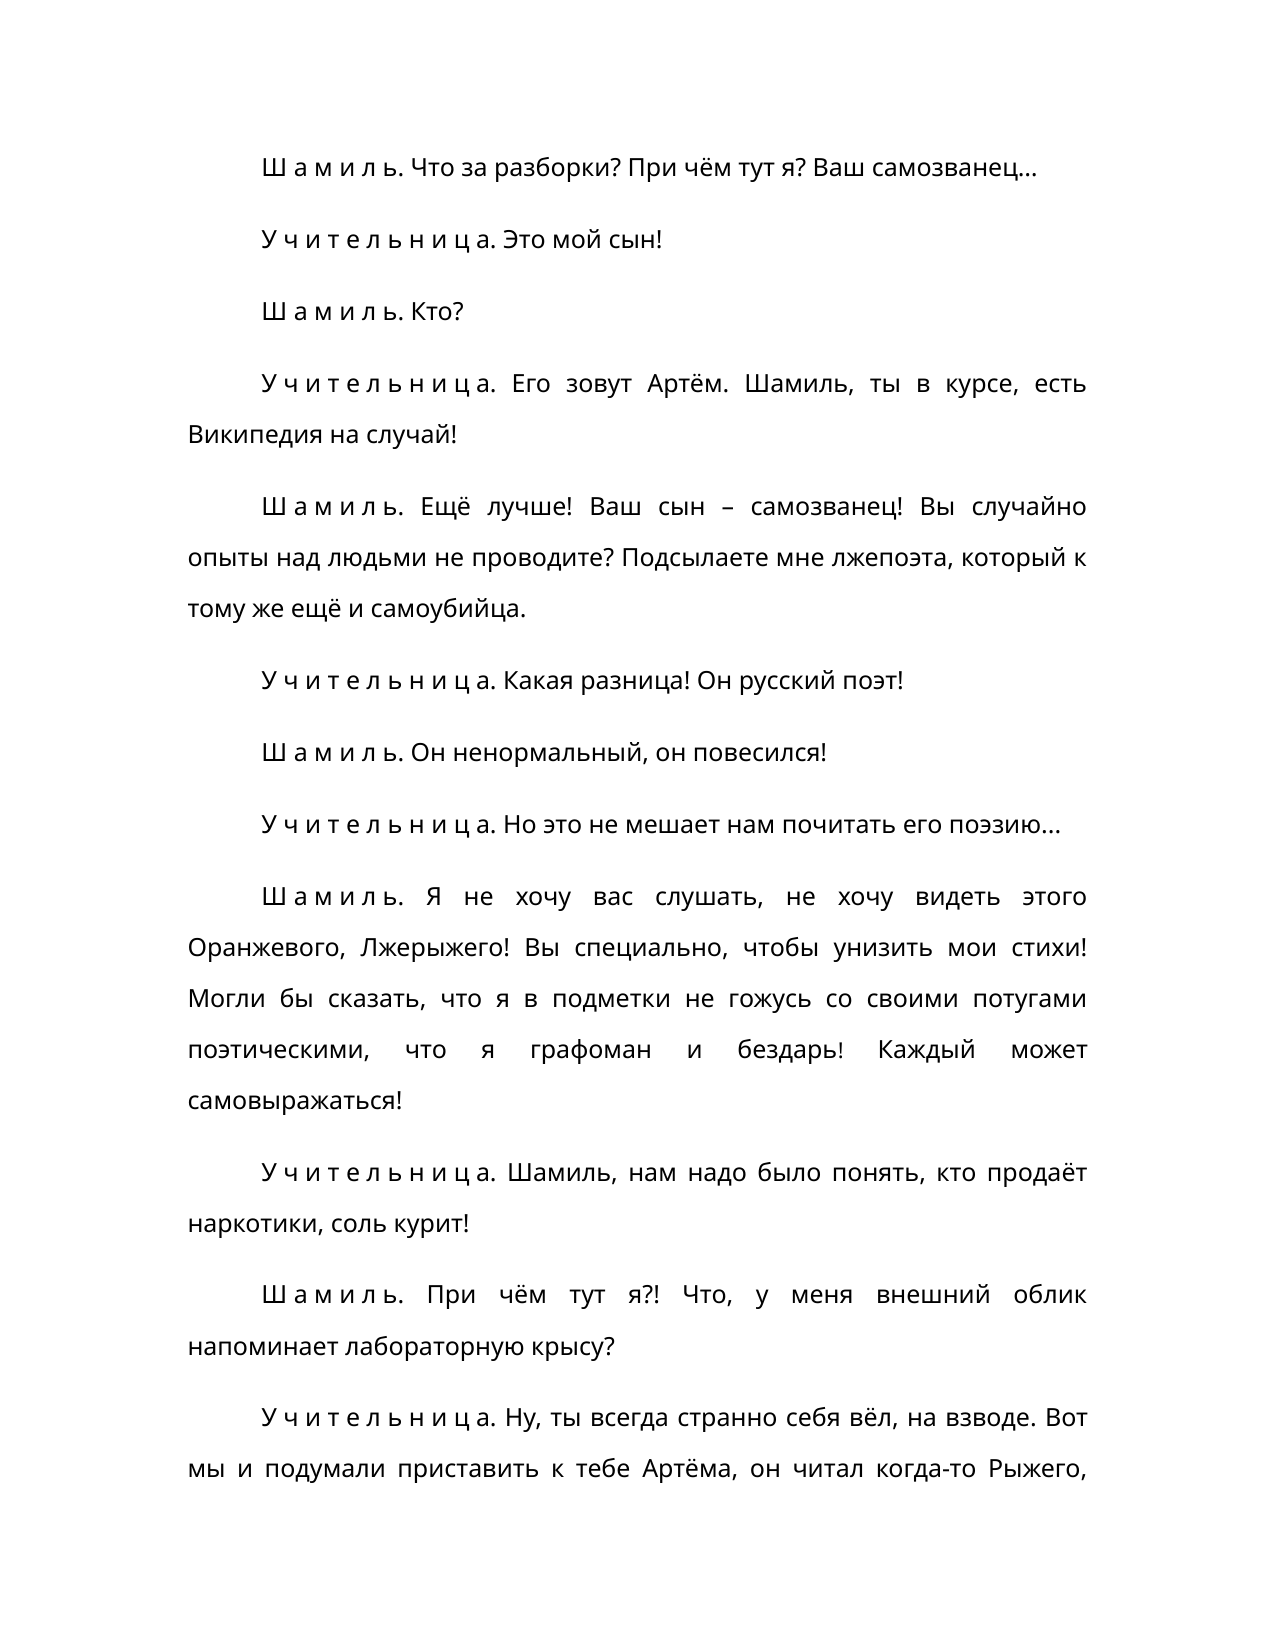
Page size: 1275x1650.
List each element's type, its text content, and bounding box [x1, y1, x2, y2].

text Ш а м и л ь. Он ненормальный, он повесился! [187, 734, 1088, 768]
text У ч и т е л ь н и ц а. Это мой сын! [187, 222, 1088, 256]
text Ш а м и л ь. Кто? [187, 294, 1088, 328]
text Ш а м и л ь. При чём тут я?! Что, у меня внешний облик напоминает лабораторную крысу? [187, 1277, 1088, 1362]
text У ч и т е л ь н и ц а. Его зовут Артём. Шамиль, ты в курсе, есть Википедия на случай! [187, 366, 1088, 451]
text Ш а м и л ь. Я не хочу вас слушать, не хочу видеть этого Оранжевого, Лжерыжего! Вы специально, чтобы унизить мои стихи! Могли бы сказать, что я в подметки не гожусь со своими потугами поэтическими, что я графоман и бездарь! Каждый может самовыражаться! [187, 878, 1088, 1116]
text У ч и т е л ь н и ц а. Шамиль, нам надо было понять, кто продаёт наркотики, соль курит! [187, 1154, 1088, 1239]
text У ч и т е л ь н и ц а. Какая разница! Он русский поэт! [187, 662, 1088, 697]
text Ш а м и л ь. Ещё лучше! Ваш сын – самозванец! Вы случайно опыты над людьми не проводите? Подсылаете мне лжепоэта, который к тому же ещё и самоубийца. [187, 488, 1088, 625]
text Ш а м и л ь. Что за разборки? При чём тут я? Ваш самозванец… [187, 150, 1088, 184]
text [187, 1400, 1088, 1485]
text У ч и т е л ь н и ц а. Но это не мешает нам почитать его поэзию... [187, 806, 1088, 840]
